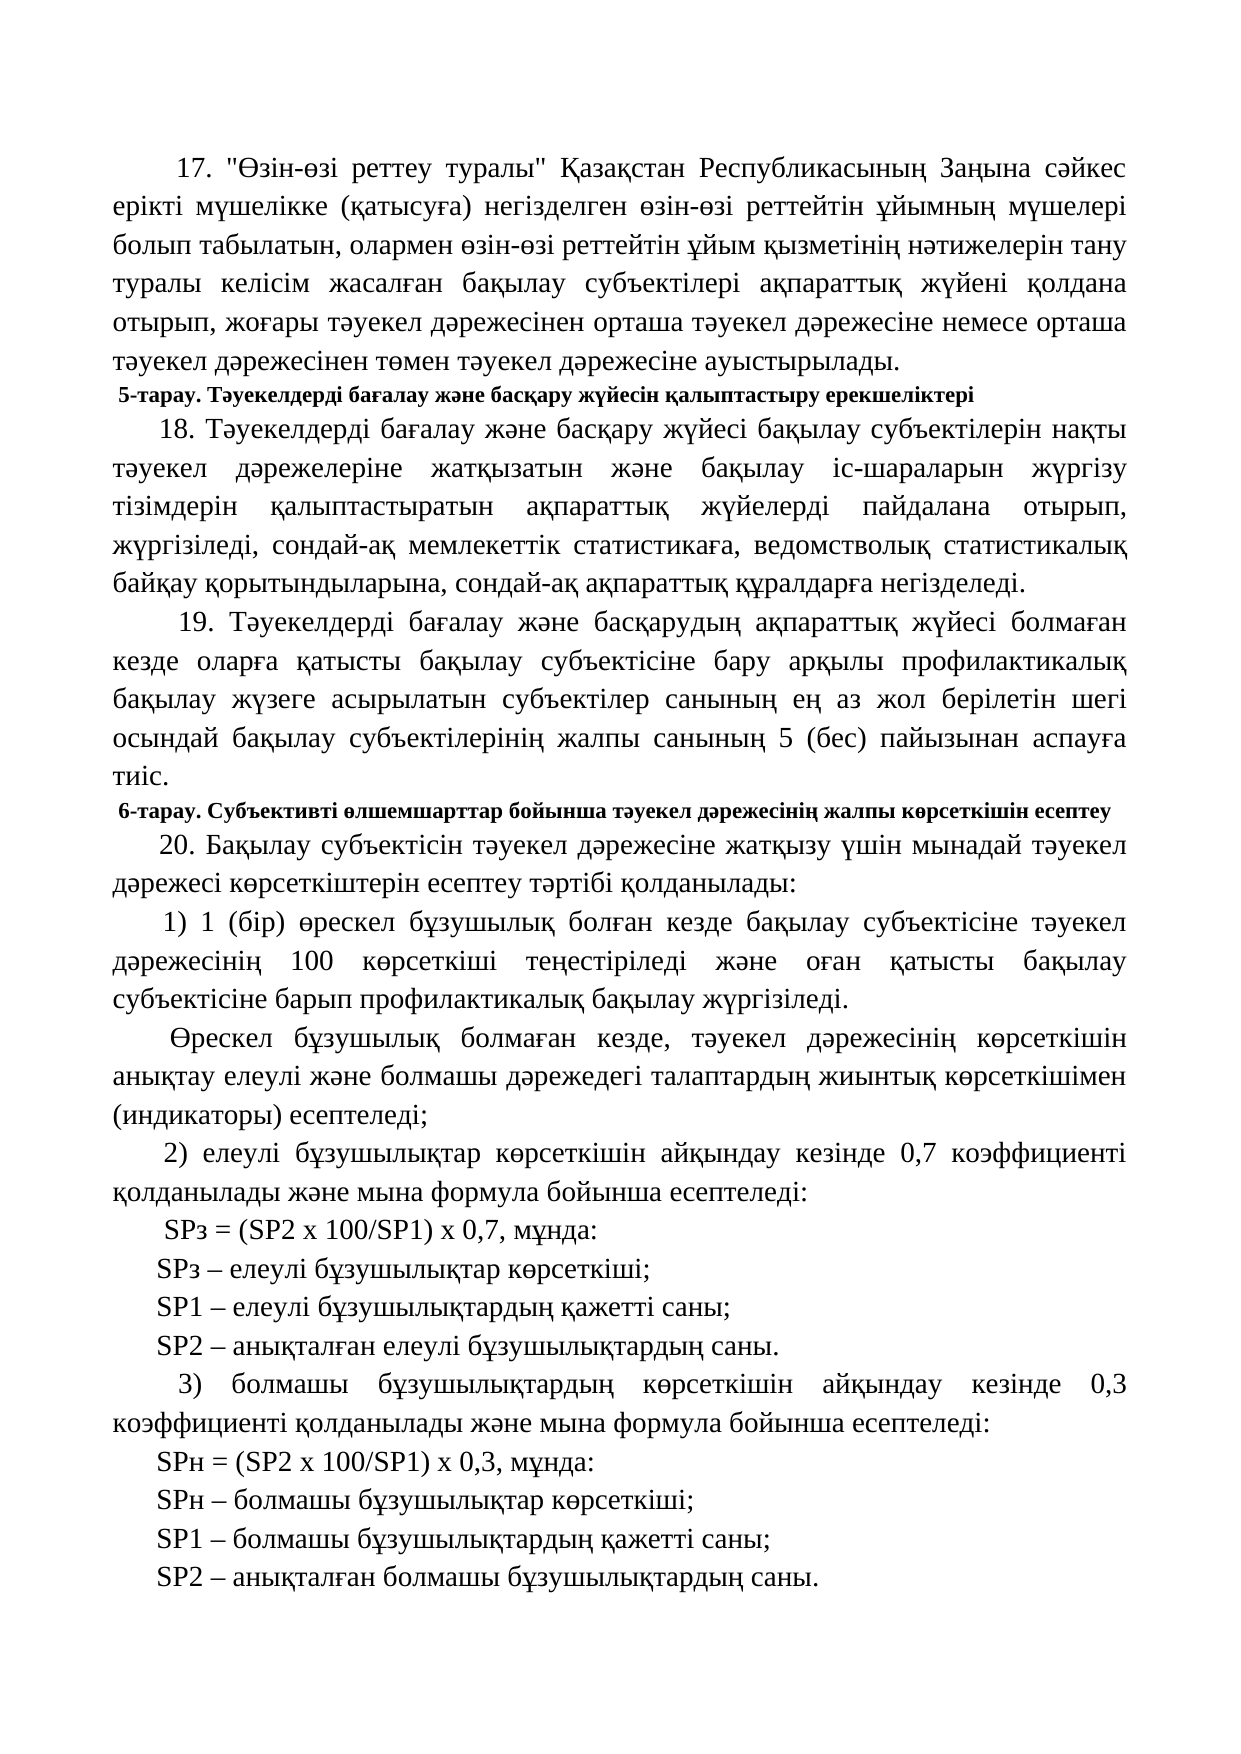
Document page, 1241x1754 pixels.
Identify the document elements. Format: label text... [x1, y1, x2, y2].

text 6-тарау. Субъективті өлшемшарттар бойынша тәуекел дәрежесінің жалпы көрсеткішін есептеу [112, 797, 1128, 823]
text SРн = (SР2 х 100/SР1) х 0,3, мұнда: [112, 1444, 1128, 1477]
text 1) 1 (бір) өрескел бұзушылық болған кезде бақылау субъектісіне тәуекел дәрежесінің 100 көрсеткіші теңестіріледі және оған қатысты бақылау субъектісіне барып профилактикалық бақылау жүргізіледі. [112, 904, 1128, 1015]
text 18. Тәуекелдерді бағалау және басқару жүйесі бақылау субъектілерін нақты тәуекел дәрежелеріне жатқызатын және бақылау іс-шараларын жүргізу тізімдерін қалыптастыратын ақпараттық жүйелерді пайдалана отырып, жүргізіледі, сондай-ақ мемлекеттік статистикаға, ведомстволық статистикалық байқау қорытындыларына, сондай-ақ ақпараттық құралдарға негізделеді. [112, 411, 1128, 599]
text SР1 – болмашы бұзушылықтардың қажетті саны; [112, 1521, 1128, 1554]
text 5-тарау. Тәуекелдерді бағалау және басқару жүйесін қалыптастыру ерекшеліктері [112, 381, 1128, 408]
text SРз – елеулі бұзушылықтар көрсеткіші; [112, 1251, 1128, 1284]
text 20. Бақылау субъектісін тәуекел дәрежесіне жатқызу үшін мынадай тәуекел дәрежесі көрсеткіштерін есептеу тәртібі қолданылады: [112, 827, 1128, 899]
text 2) елеулі бұзушылықтар көрсеткішін айқындау кезінде 0,7 коэффициенті қолданылады және мына формула бойынша есептеледі: [112, 1135, 1128, 1207]
text SР1 – елеулі бұзушылықтардың қажетті саны; [112, 1289, 1128, 1323]
text 17. "Өзін-өзі реттеу туралы" Қазақстан Республикасының Заңына сәйкес ерікті мүшелікке (қатысуға) негізделген өзін-өзі реттейтін ұйымның мүшелері болып табылатын, олармен өзін-өзі реттейтін ұйым қызметінің нәтижелерін тану туралы келісім жасалған бақылау субъектілері ақпараттық жүйені қолдана отырып, жоғары тәуекел дәрежесінен орташа тәуекел дәрежесіне немесе орташа тәуекел дәрежесінен төмен тәуекел дәрежесіне ауыстырылады. [112, 150, 1128, 376]
text 19. Тәуекелдерді бағалау және басқарудың ақпараттық жүйесі болмаған кезде оларға қатысты бақылау субъектісіне бару арқылы профилактикалық бақылау жүзеге асырылатын субъектілер санының ең аз жол берілетін шегі осындай бақылау субъектілерінің жалпы санының 5 (бес) пайызынан аспауға тиіс. [112, 604, 1128, 792]
text SР2 – анықталған болмашы бұзушылықтардың саны. [112, 1559, 1128, 1593]
text SР2 – анықталған елеулі бұзушылықтардың саны. [112, 1328, 1128, 1362]
text SРз = (SР2 х 100/SР1) х 0,7, мұнда: [112, 1212, 1128, 1246]
text Өрескел бұзушылық болмаған кезде, тәуекел дәрежесінің көрсеткішін анықтау елеулі және болмашы дәрежедегі талаптардың жиынтық көрсеткішімен (индикаторы) есептеледі; [112, 1020, 1128, 1130]
text SРн – болмашы бұзушылықтар көрсеткіші; [112, 1482, 1128, 1516]
text 3) болмашы бұзушылықтардың көрсеткішін айқындау кезінде 0,3 коэффициенті қолданылады және мына формула бойынша есептеледі: [112, 1367, 1128, 1439]
